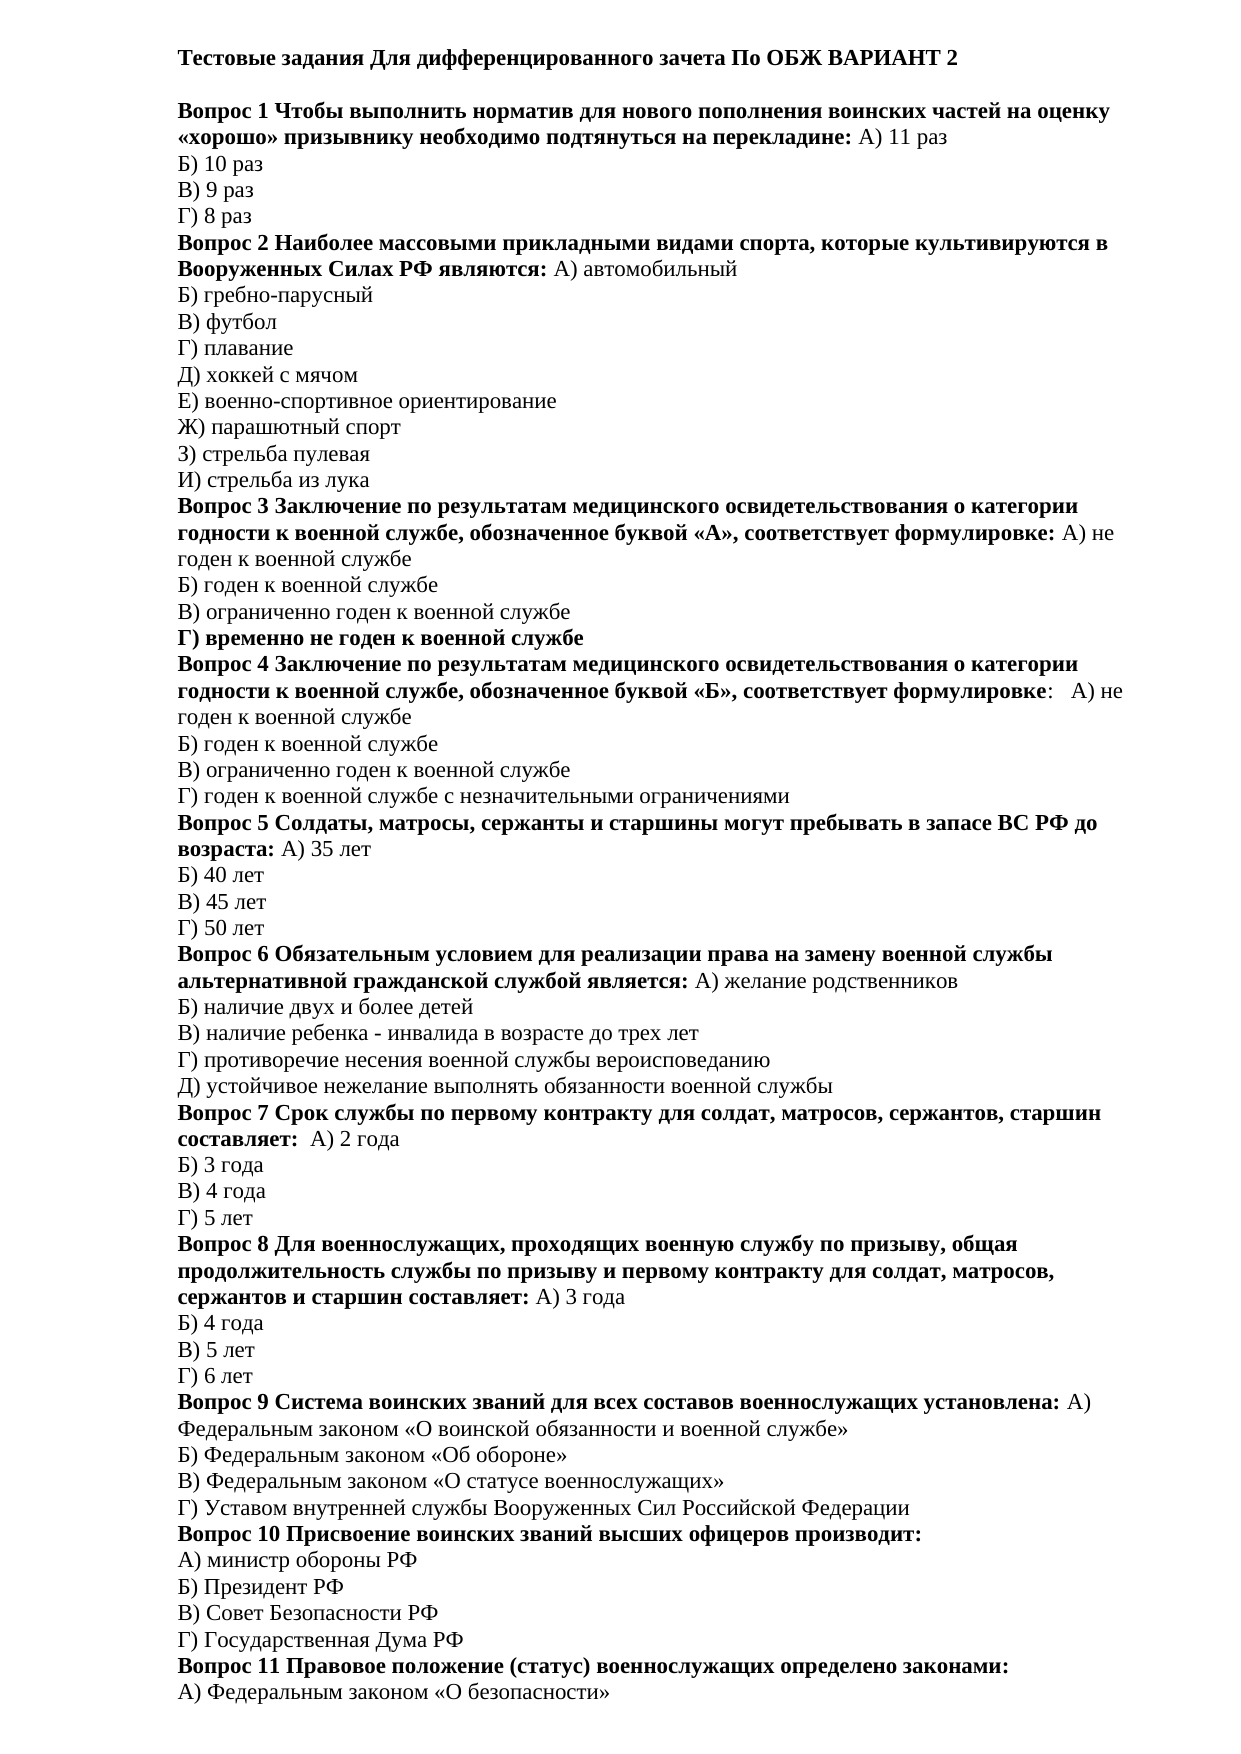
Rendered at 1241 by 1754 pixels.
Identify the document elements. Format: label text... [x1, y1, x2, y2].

text Б) 3 года [177, 1151, 1152, 1178]
text И) стрельба из лука [177, 466, 1152, 492]
text Вопрос 10 Присвоение воинских званий высших офицеров производит: [177, 1520, 1152, 1547]
text А) Федеральным законом «О безопасности» [177, 1678, 1152, 1705]
text Б) 10 раз [177, 150, 1152, 176]
text Вопрос 2 Наиболее массовыми прикладными видами спорта, которые культивируются в Вооруженных Силах РФ являются: А) автомобильный [177, 229, 1152, 282]
text Б) 4 года [177, 1309, 1152, 1336]
text Б) годен к военной службе [177, 729, 1152, 756]
text Г) 6 лет [177, 1362, 1152, 1388]
text В) 4 года [177, 1178, 1152, 1204]
text Вопрос 7 Срок службы по первому контракту для солдат, матросов, сержантов, старшин составляет: А) 2 года [177, 1098, 1152, 1151]
text В) Совет Безопасности РФ [177, 1599, 1152, 1626]
text В) 5 лет [177, 1336, 1152, 1362]
text Г) 8 раз [177, 202, 1152, 229]
text Б) наличие двух и более детей [177, 993, 1152, 1019]
text В) 45 лет [177, 888, 1152, 914]
text Б) Президент РФ [177, 1573, 1152, 1599]
text Г) временно не годен к военной службе [177, 624, 1152, 651]
text Б) Федеральным законом «Об обороне» [177, 1441, 1152, 1467]
text Б) гребно-парусный [177, 282, 1152, 308]
text Д) устойчивое нежелание выполнять обязанности военной службы [177, 1072, 1152, 1098]
text Вопрос 9 Система воинских званий для всех составов военнослужащих установлена: А) Федеральным законом «О воинской обязанности и военной службе» [177, 1388, 1152, 1441]
text Г) Государственная Дума РФ [177, 1626, 1152, 1652]
text Вопрос 11 Правовое положение (статус) военнослужащих определено законами: [177, 1652, 1152, 1678]
text Ж) парашютный спорт [177, 413, 1152, 440]
text В) наличие ребенка - инвалида в возрасте до трех лет [177, 1019, 1152, 1046]
text Вопрос 6 Обязательным условием для реализации права на замену военной службы альтернативной гражданской службой является: А) желание родственников [177, 940, 1152, 993]
text Б) годен к военной службе [177, 571, 1152, 598]
text В) ограниченно годен к военной службе [177, 756, 1152, 782]
text Вопрос 3 Заключение по результатам медицинского освидетельствования о категории годности к военной службе, обозначенное буквой «А», соответствует формулировке: А) не годен к военной службе [177, 492, 1152, 571]
text З) стрельба пулевая [177, 440, 1152, 466]
text Вопрос 4 Заключение по результатам медицинского освидетельствования о категории годности к военной службе, обозначенное буквой «Б», соответствует формулировке: А) не годен к военной службе [177, 651, 1152, 729]
text Д) хоккей с мячом [177, 361, 1152, 387]
text Г) 5 лет [177, 1204, 1152, 1230]
text В) футбол [177, 308, 1152, 334]
text В) 9 раз [177, 176, 1152, 202]
text Г) годен к военной службе с незначительными ограничениями [177, 782, 1152, 809]
text А) министр обороны РФ [177, 1547, 1152, 1573]
text Е) военно-спортивное ориентирование [177, 387, 1152, 413]
text В) ограниченно годен к военной службе [177, 598, 1152, 624]
text Г) 50 лет [177, 914, 1152, 940]
text Вопрос 1 Чтобы выполнить норматив для нового пополнения воинских частей на оценку «хорошо» призывнику необходимо подтянуться на перекладине: А) 11 раз [177, 97, 1152, 150]
text В) Федеральным законом «О статусе военнослужащих» [177, 1467, 1152, 1494]
text Вопрос 5 Солдаты, матросы, сержанты и старшины могут пребывать в запасе ВС РФ до возраста: А) 35 лет [177, 809, 1152, 861]
text Г) плавание [177, 334, 1152, 361]
text Б) 40 лет [177, 861, 1152, 888]
text Вопрос 8 Для военнослужащих, проходящих военную службу по призыву, общая продолжительность службы по призыву и первому контракту для солдат, матросов, сержантов и старшин составляет: А) 3 года [177, 1230, 1152, 1309]
text Тестовые задания Для дифференцированного зачета По ОБЖ ВАРИАНТ 2 [177, 44, 1152, 71]
text Г) Уставом внутренней службы Вооруженных Сил Российской Федерации [177, 1494, 1152, 1520]
text Г) противоречие несения военной службы вероисповеданию [177, 1046, 1152, 1072]
